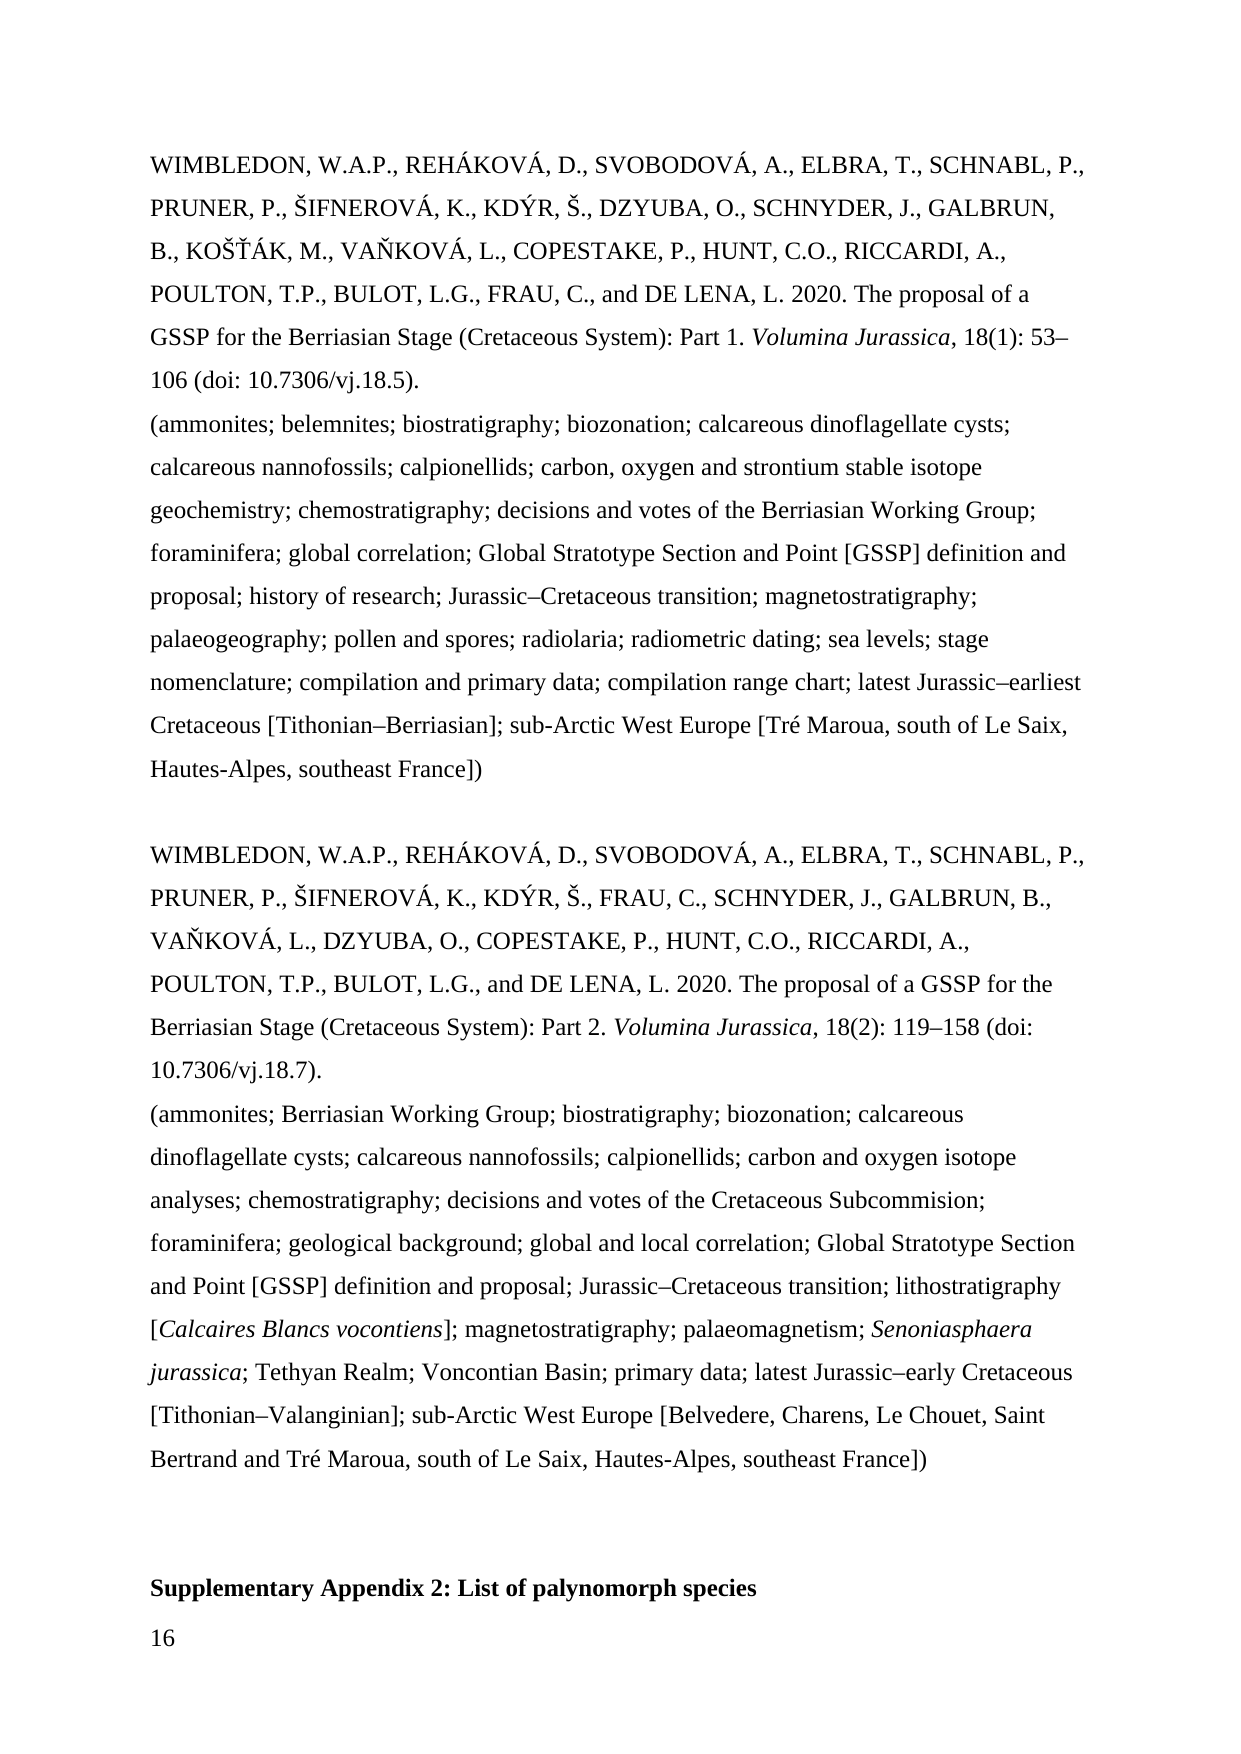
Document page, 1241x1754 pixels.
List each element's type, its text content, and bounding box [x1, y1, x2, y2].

text Supplementary Appendix 2: List of palynomorph species [150, 1573, 1090, 1602]
text WIMBLEDON, W.A.P., REHÁKOVÁ, D., SVOBODOVÁ, A., ELBRA, T., SCHNABL, P., PRUNER, P., ŠIFNEROVÁ, K., KDÝR, Š., FRAU, C., SCHNYDER, J., GALBRUN, B., VAŇKOVÁ, L., DZYUBA, O., COPESTAKE, P., HUNT, C.O., RICCARDI, A., POULTON, T.P., BULOT, L.G., and DE LENA, L. 2020. The proposal of a GSSP for the Berriasian Stage (Cretaceous System): Part 2. Volumina Jurassica, 18(2): 119–158 (doi: 10.7306/vj.18.7). [150, 840, 1090, 1084]
text (ammonites; Berriasian Working Group; biostratigraphy; biozonation; calcareous dinoflagellate cysts; calcareous nannofossils; calpionellids; carbon and oxygen isotope analyses; chemostratigraphy; decisions and votes of the Cretaceous Subcommision; foraminifera; geological background; global and local correlation; Global Stratotype Section and Point [GSSP] definition and proposal; Jurassic–Cretaceous transition; lithostratigraphy [Calcaires Blancs vocontiens]; magnetostratigraphy; palaeomagnetism; Senoniasphaera jurassica; Tethyan Realm; Voncontian Basin; primary data; latest Jurassic–early Cretaceous [Tithonian–Valanginian]; sub-Arctic West Europe [Belvedere, Charens, Le Chouet, Saint Bertrand and Tré Maroua, south of Le Saix, Hautes-Alpes, southeast France]) [150, 1099, 1090, 1472]
text WIMBLEDON, W.A.P., REHÁKOVÁ, D., SVOBODOVÁ, A., ELBRA, T., SCHNABL, P., PRUNER, P., ŠIFNEROVÁ, K., KDÝR, Š., DZYUBA, O., SCHNYDER, J., GALBRUN, B., KOŠŤÁK, M., VAŇKOVÁ, L., COPESTAKE, P., HUNT, C.O., RICCARDI, A., POULTON, T.P., BULOT, L.G., FRAU, C., and DE LENA, L. 2020. The proposal of a GSSP for the Berriasian Stage (Cretaceous System): Part 1. Volumina Jurassica, 18(1): 53–106 (doi: 10.7306/vj.18.5). [150, 150, 1090, 394]
text (ammonites; belemnites; biostratigraphy; biozonation; calcareous dinoflagellate cysts; calcareous nannofossils; calpionellids; carbon, oxygen and strontium stable isotope geochemistry; chemostratigraphy; decisions and votes of the Berriasian Working Group; foraminifera; global correlation; Global Stratotype Section and Point [GSSP] definition and proposal; history of research; Jurassic–Cretaceous transition; magnetostratigraphy; palaeogeography; pollen and spores; radiolaria; radiometric dating; sea levels; stage nomenclature; compilation and primary data; compilation range chart; latest Jurassic–earliest Cretaceous [Tithonian–Berriasian]; sub-Arctic West Europe [Tré Maroua, south of Le Saix, Hautes-Alpes, southeast France]) [150, 409, 1090, 782]
